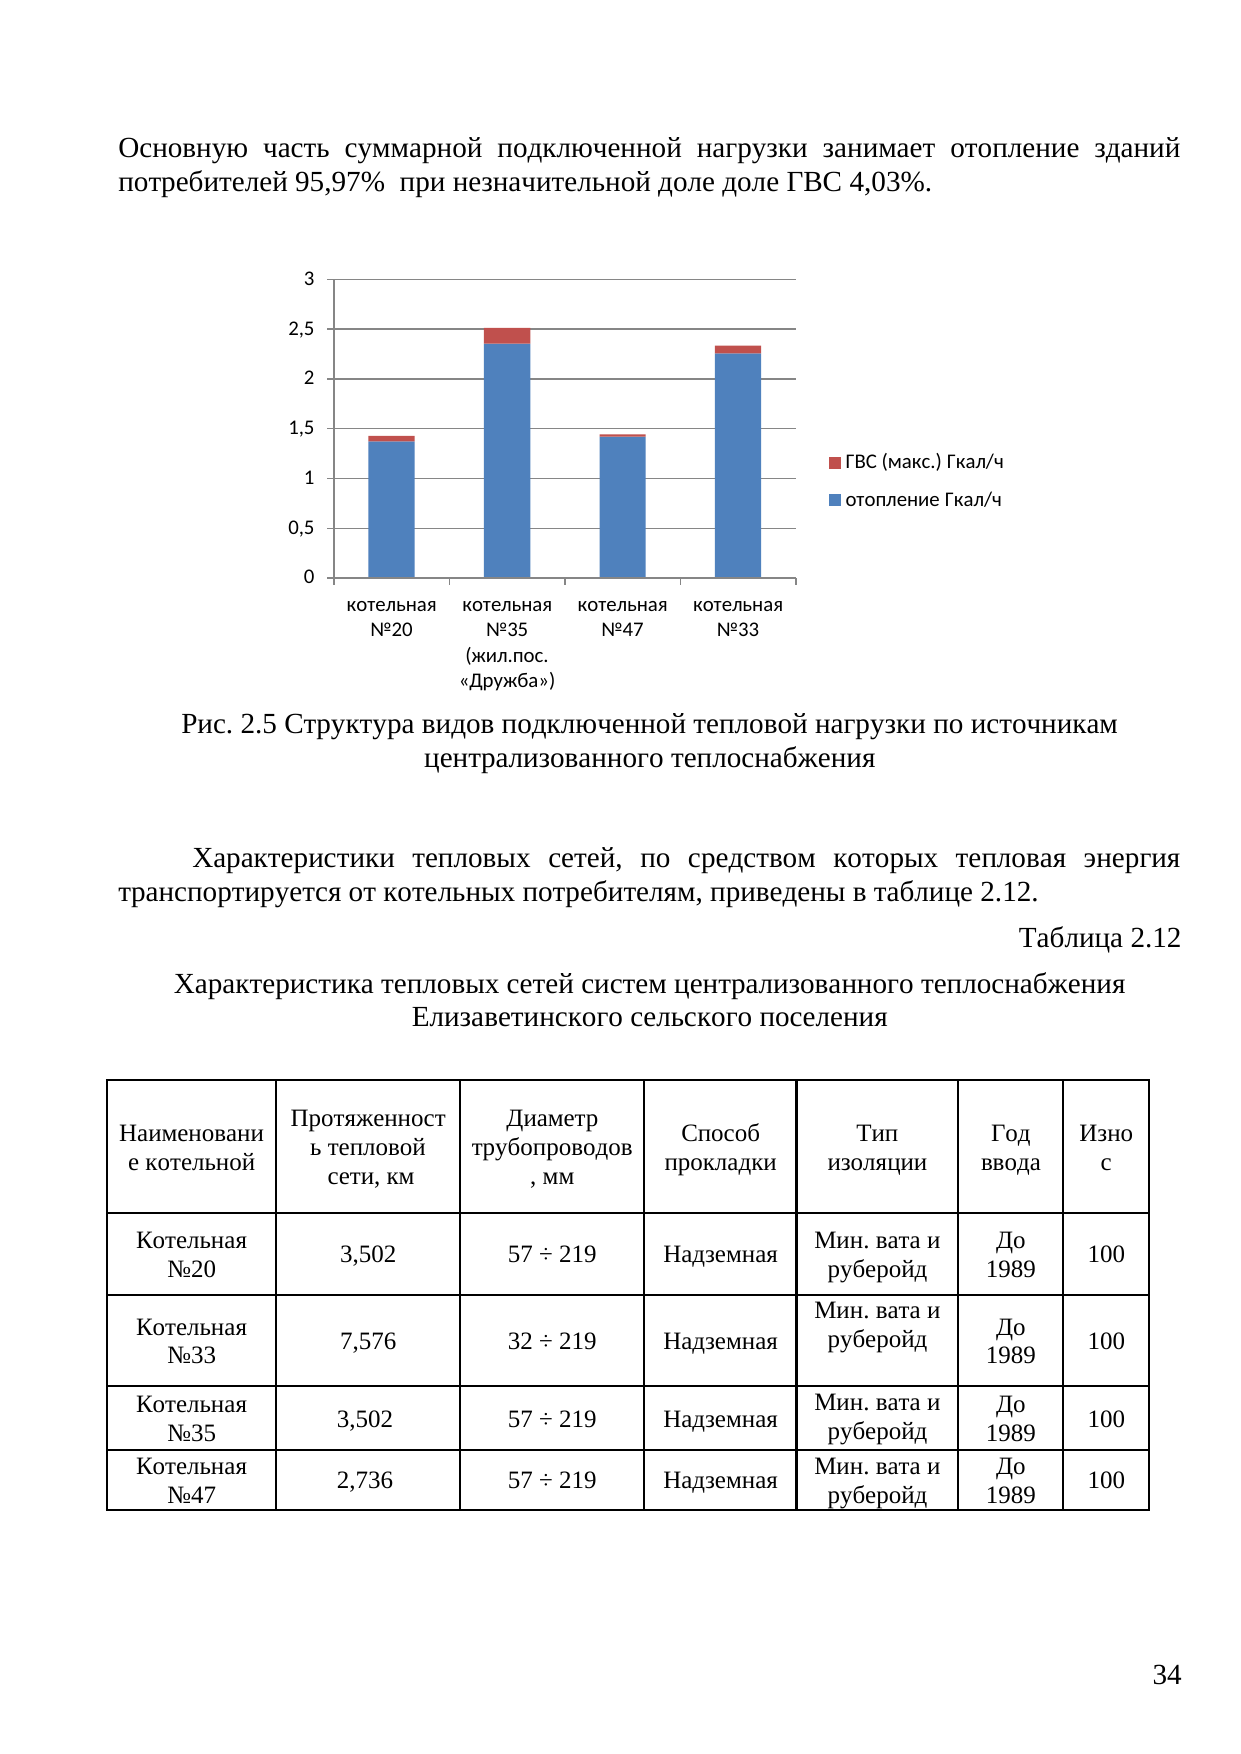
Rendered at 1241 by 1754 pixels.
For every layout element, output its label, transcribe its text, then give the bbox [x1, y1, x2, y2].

table_cell Котельная №33 [108, 1296, 275, 1385]
table_cell Надземная [645, 1296, 795, 1385]
table_header Способ прокладки [645, 1081, 795, 1212]
text Основную часть суммарной подключенной нагрузки занимает отопление зданий потребителей 95,97% при незначительной доле доле ГВС 4,03%. [118, 131, 1181, 198]
text Таблица 2.12 [118, 920, 1181, 953]
table_header Протяженность тепловой сети, км [277, 1081, 459, 1212]
table_cell 57 ÷ 219 [461, 1214, 643, 1293]
table_header Год ввода [959, 1081, 1062, 1212]
table_cell 2,736 [277, 1451, 459, 1508]
table_cell 100 [1064, 1214, 1148, 1293]
table_cell 3,502 [277, 1387, 459, 1449]
table_cell Мин. вата и руберойд [798, 1214, 957, 1293]
table_cell Мин. вата и руберойд [798, 1296, 957, 1385]
table_cell До 1989 [959, 1214, 1062, 1293]
table_cell До 1989 [959, 1387, 1062, 1449]
table_header Износ [1064, 1081, 1148, 1212]
table_header Тип изоляции [798, 1081, 957, 1212]
text Рис. 2.5 Структура видов подключенной тепловой нагрузки по источникам централизованного теплоснабжения [118, 706, 1181, 773]
table_cell Надземная [645, 1214, 795, 1293]
table_cell 7,576 [277, 1296, 459, 1385]
table_cell 100 [1064, 1387, 1148, 1449]
table_header Наименование котельной [108, 1081, 275, 1212]
table_cell Мин. вата и руберойд [798, 1387, 957, 1449]
table_cell Надземная [645, 1451, 795, 1508]
table_cell 57 ÷ 219 [461, 1387, 643, 1449]
table_cell Котельная №35 [108, 1387, 275, 1449]
table_cell До 1989 [959, 1451, 1062, 1508]
text Характеристики тепловых сетей, по средством которых тепловая энергия транспортируется от котельных потребителям, приведены в таблице 2.12. [118, 840, 1181, 907]
table_cell 57 ÷ 219 [461, 1451, 643, 1508]
table_cell Котельная №20 [108, 1214, 275, 1293]
table_cell До 1989 [959, 1296, 1062, 1385]
table_cell 3,502 [277, 1214, 459, 1293]
table_cell 100 [1064, 1296, 1148, 1385]
table_cell 32 ÷ 219 [461, 1296, 643, 1385]
table_header Диаметр трубопроводов, мм [461, 1081, 643, 1212]
table_cell Котельная №47 [108, 1451, 275, 1508]
table_cell 100 [1064, 1451, 1148, 1508]
table_cell Мин. вата и руберойд [798, 1451, 957, 1508]
table_cell Надземная [645, 1387, 795, 1449]
text Характеристика тепловых сетей систем централизованного теплоснабжения Елизаветинского сельского поселения [118, 966, 1181, 1033]
